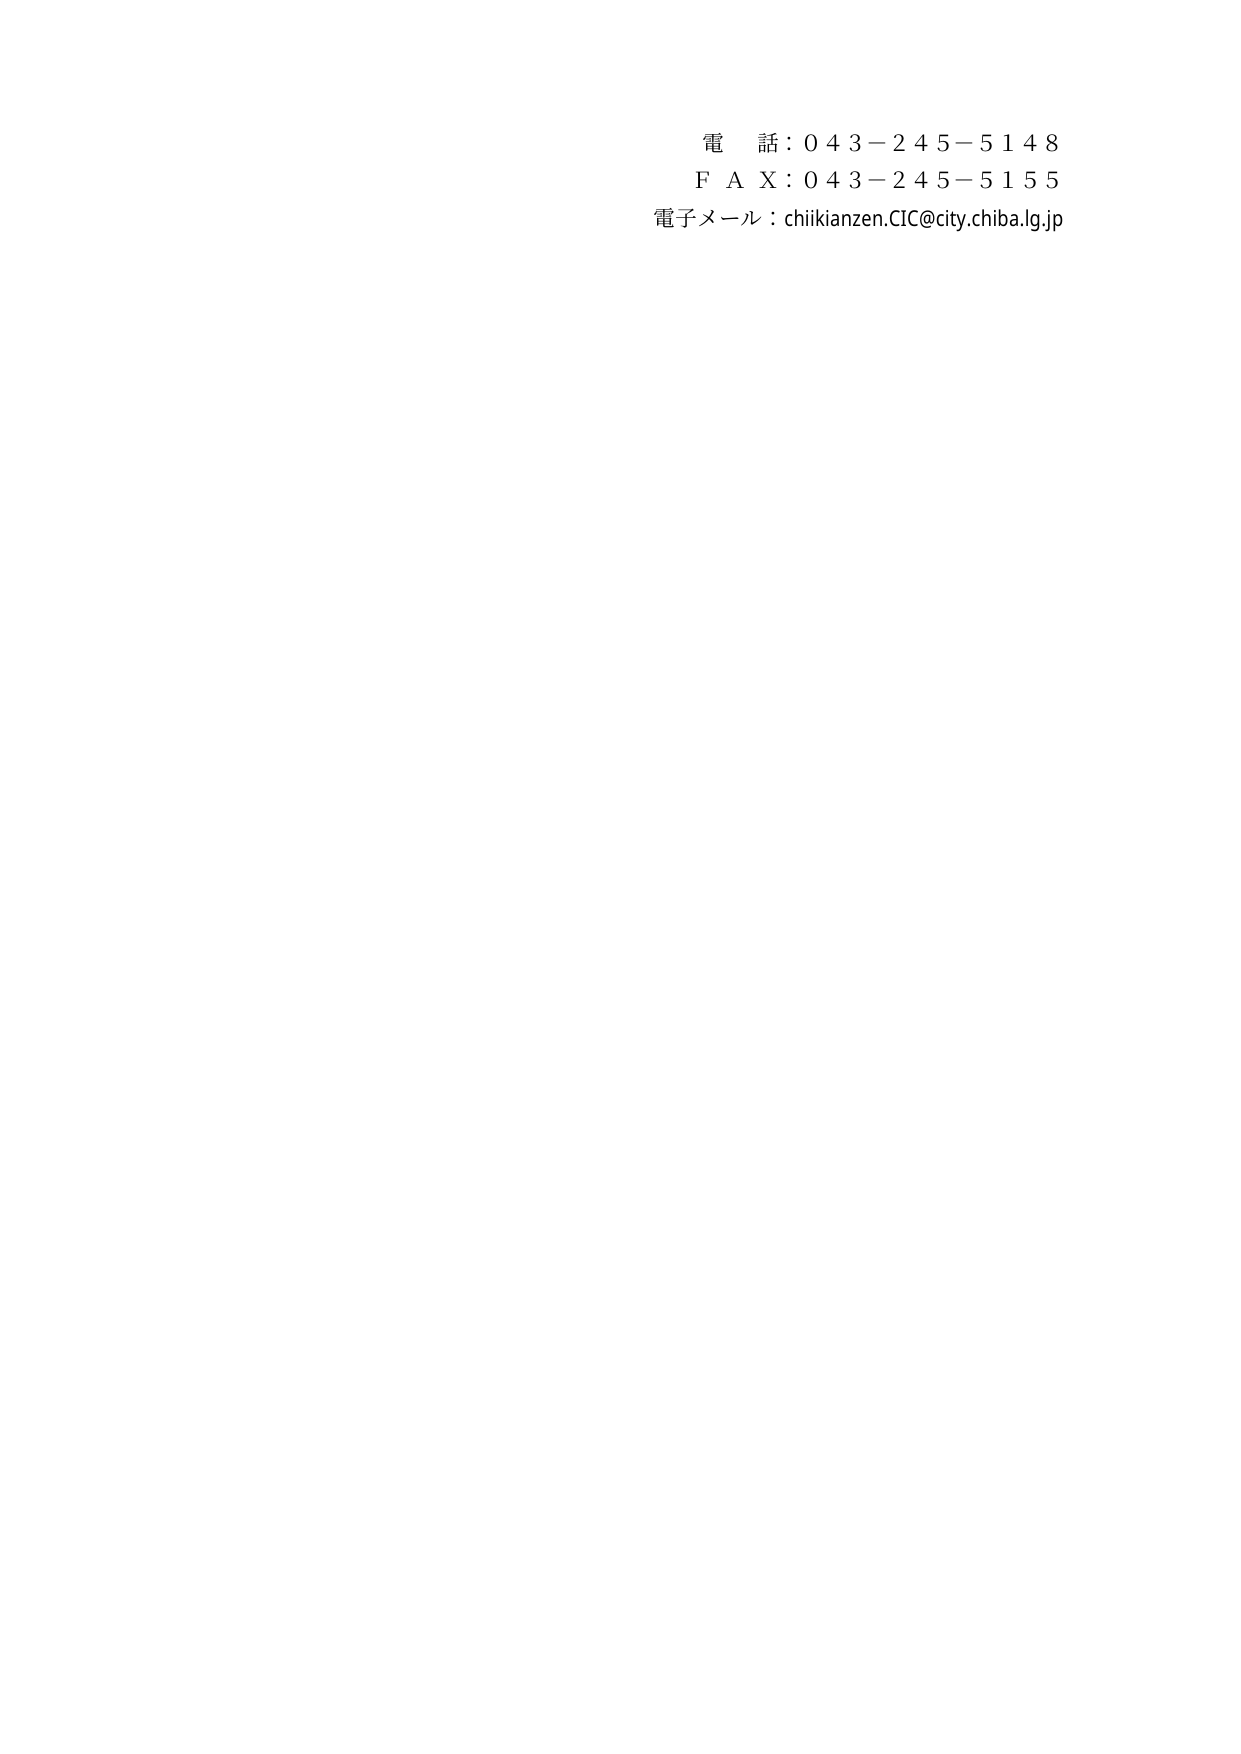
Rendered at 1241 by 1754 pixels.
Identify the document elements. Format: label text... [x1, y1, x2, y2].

text 電子メール：chiikianzen.CIC@city.chiba.lg.jp [177, 198, 1063, 235]
text ＦＡＸ：０４３－２４５－５１５５ [177, 160, 1063, 198]
text 電話：０４３－２４５－５１４８ [177, 123, 1063, 160]
